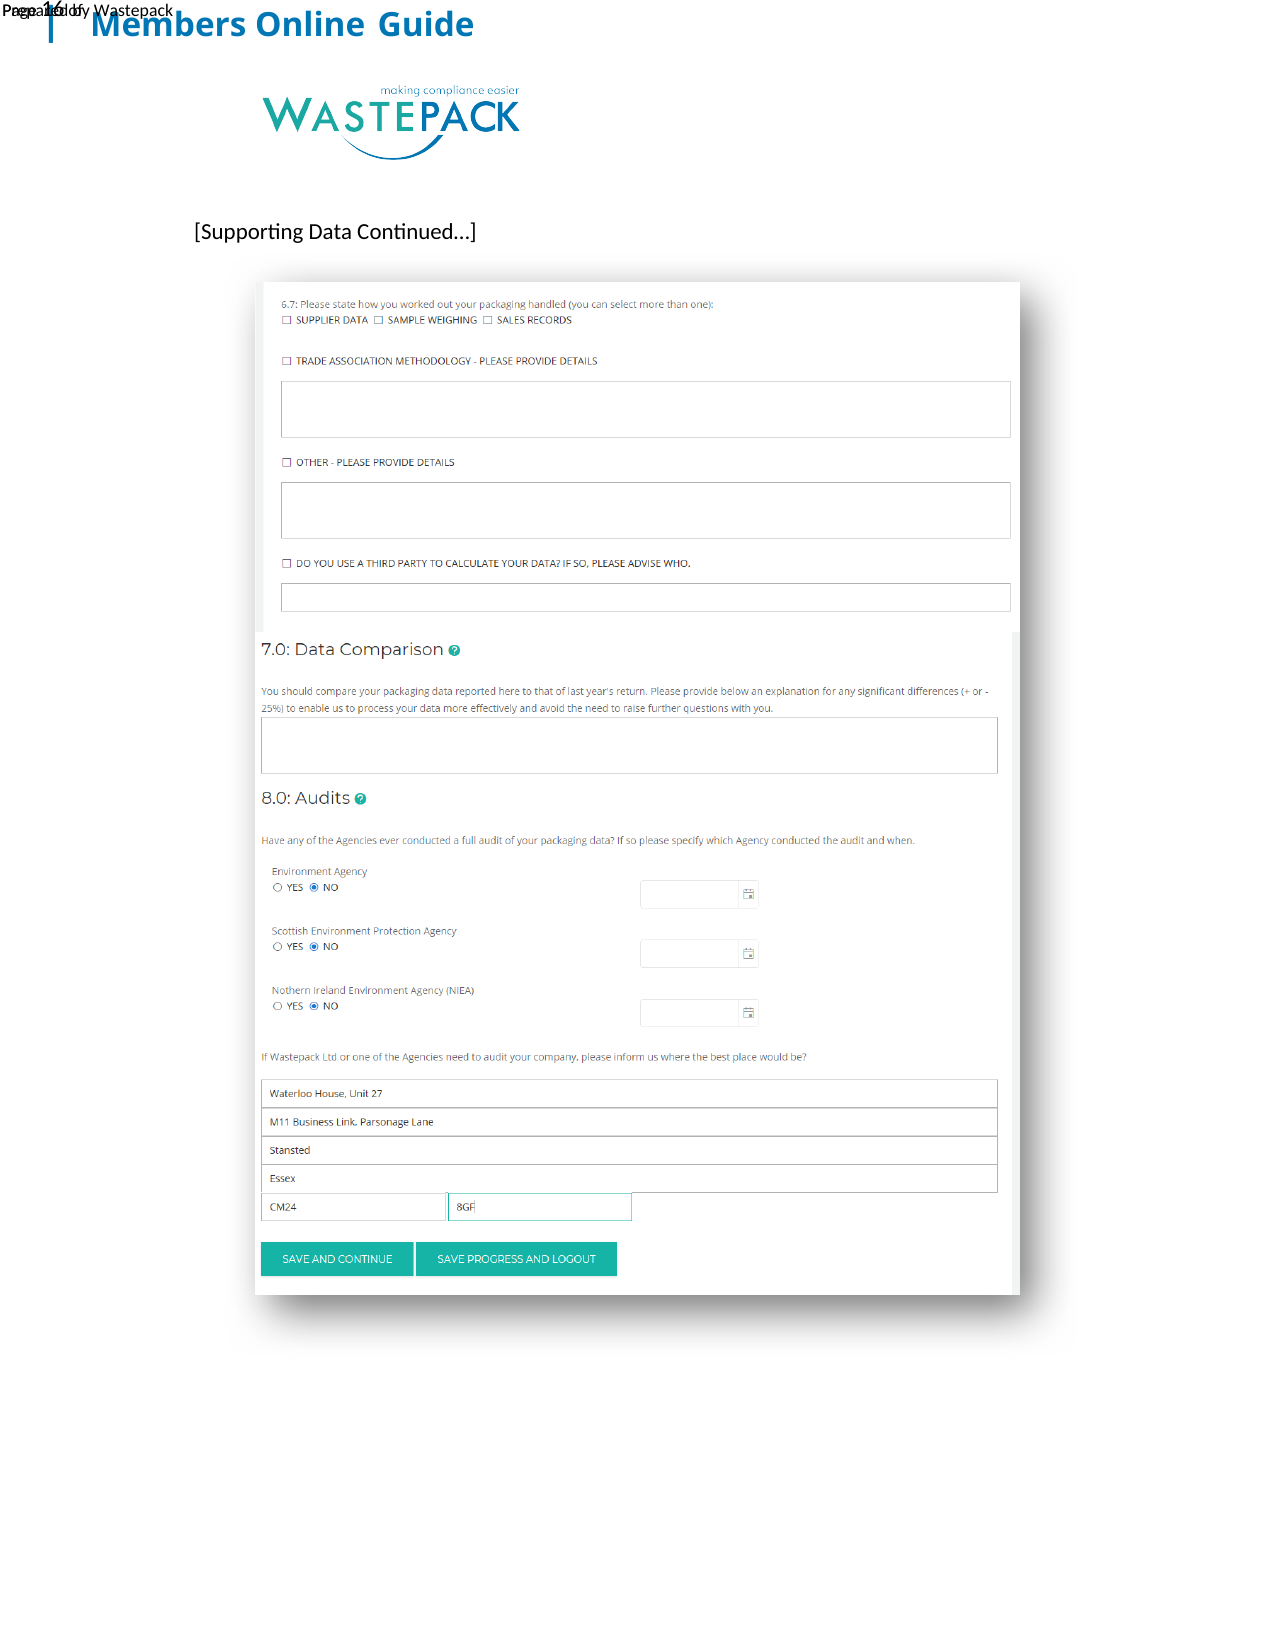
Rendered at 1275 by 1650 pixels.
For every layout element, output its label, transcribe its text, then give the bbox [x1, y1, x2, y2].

picture [262, 84, 520, 160]
text [Supporting Data Continued…] [194, 217, 1096, 245]
picture [255, 282, 1020, 1295]
